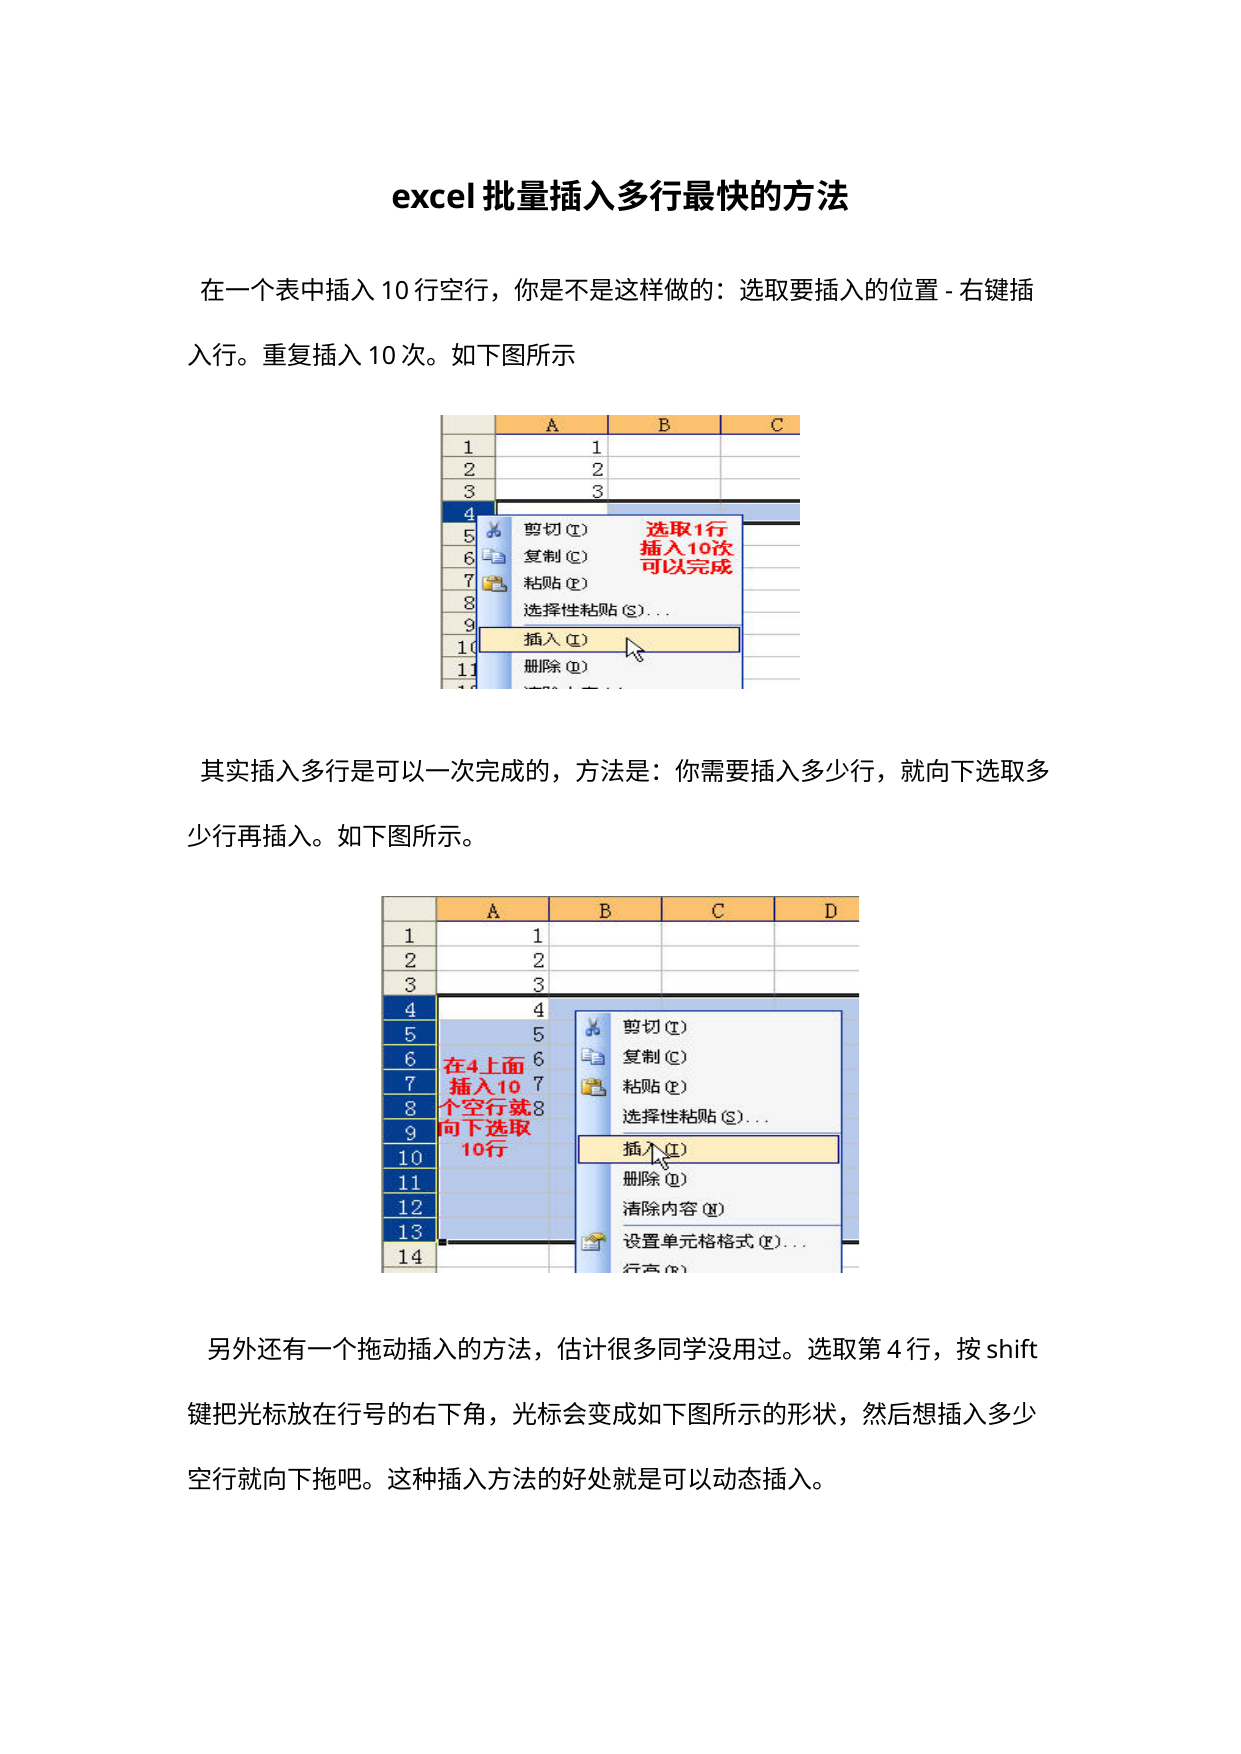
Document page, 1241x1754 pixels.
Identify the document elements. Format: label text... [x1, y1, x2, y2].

picture [440, 415, 800, 689]
text 其实插入多行是可以一次完成的，方法是：你需要插入多少行，就向下选取多少行再插入。如下图所示。 [187, 737, 1053, 867]
text 另外还有一个拖动插入的方法，估计很多同学没用过。选取第4行，按shift键把光标放在行号的右下角，光标会变成如下图所示的形状，然后想插入多少空行就向下拖吧。这种插入方法的好处就是可以动态插入。 [187, 1315, 1053, 1510]
picture [381, 896, 860, 1273]
text excel批量插入多行最快的方法 [187, 162, 1053, 227]
text 在一个表中插入10行空行，你是不是这样做的：选取要插入的位置 - 右键插入行。重复插入10次。如下图所示 [187, 256, 1053, 386]
